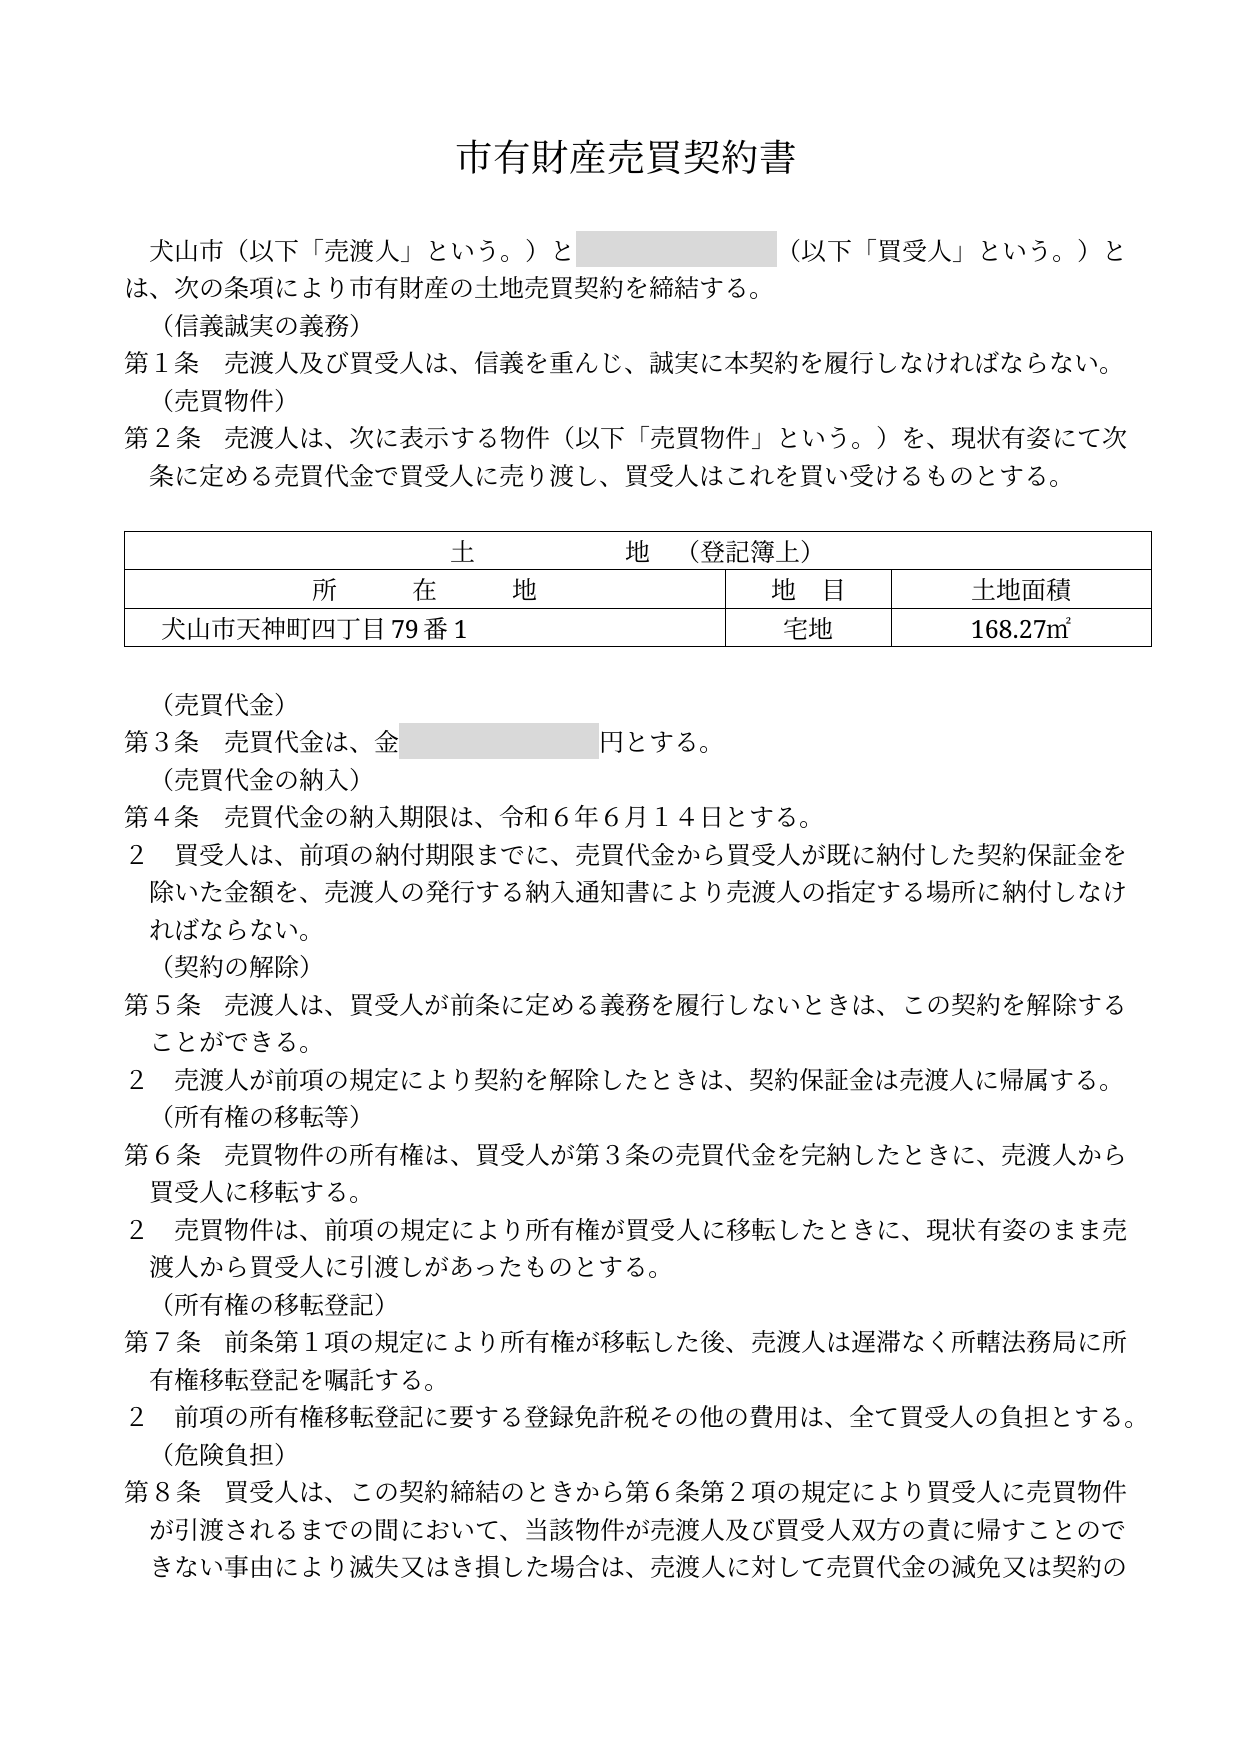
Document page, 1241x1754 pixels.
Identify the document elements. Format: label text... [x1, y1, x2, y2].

text （信義誠実の義務） [124, 306, 1128, 343]
table_header 土 地 （登記簿上） [125, 532, 1151, 569]
text ２ 前項の所有権移転登記に要する登録免許税その他の費用は、全て買受人の負担とする。 [124, 1397, 1128, 1435]
text （契約の解除） [124, 947, 1128, 985]
table_cell 宅地 [726, 609, 891, 646]
text 第３条 売買代金は、金 円とする。 [124, 722, 1128, 760]
text （所有権の移転登記） [124, 1285, 1128, 1322]
table_cell 地 目 [726, 570, 891, 608]
list 売買物件の所有権は、買受人が第３条の売買代金を完納したときに、売渡人から買受人に移転する。 [124, 1135, 1128, 1210]
text （所有権の移転等） [124, 1097, 1128, 1135]
list 売買代金の納入期限は、令和６年６月１４日とする。 [124, 797, 1128, 835]
text ２ 売渡人が前項の規定により契約を解除したときは、契約保証金は売渡人に帰属する。 [99, 1060, 1128, 1097]
table_cell 土地面積 [892, 570, 1151, 608]
list 売渡人は、買受人が前条に定める義務を履行しないときは、この契約を解除することができる。 [124, 985, 1128, 1060]
list 売渡人は、次に表示する物件（以下「売買物件」という。）を、現状有姿にて次条に定める売買代金で買受人に売り渡し、買受人はこれを買い受けるものとする。 [124, 418, 1128, 493]
text 犬山市（以下「売渡人」という。）と （以下「買受人」という。）とは、次の条項により市有財産の土地売買契約を締結する。 [124, 231, 1128, 306]
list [124, 1472, 1128, 1585]
text （危険負担） [124, 1435, 1128, 1472]
text 第１条 売渡人及び買受人は、信義を重んじ、誠実に本契約を履行しなければならない。 [124, 343, 1128, 381]
text ２ 売買物件は、前項の規定により所有権が買受人に移転したときに、現状有姿のまま売渡人から買受人に引渡しがあったものとする。 [124, 1210, 1128, 1285]
text ２ 買受人は、前項の納付期限までに、売買代金から買受人が既に納付した契約保証金を除いた金額を、売渡人の発行する納入通知書により売渡人の指定する場所に納付しなければならない。 [124, 835, 1128, 947]
table_cell 所 在 地 [125, 570, 725, 608]
text 市有財産売買契約書 [124, 118, 1128, 193]
table_cell 168.27㎡ [892, 609, 1151, 646]
text （売買代金の納入） [124, 760, 1128, 797]
list 前条第１項の規定により所有権が移転した後、売渡人は遅滞なく所轄法務局に所有権移転登記を嘱託する。 [124, 1322, 1128, 1397]
table_cell 犬山市天神町四丁目79番1 [125, 609, 725, 646]
text （売買物件） [124, 381, 1128, 418]
text （売買代金） [124, 685, 1128, 722]
